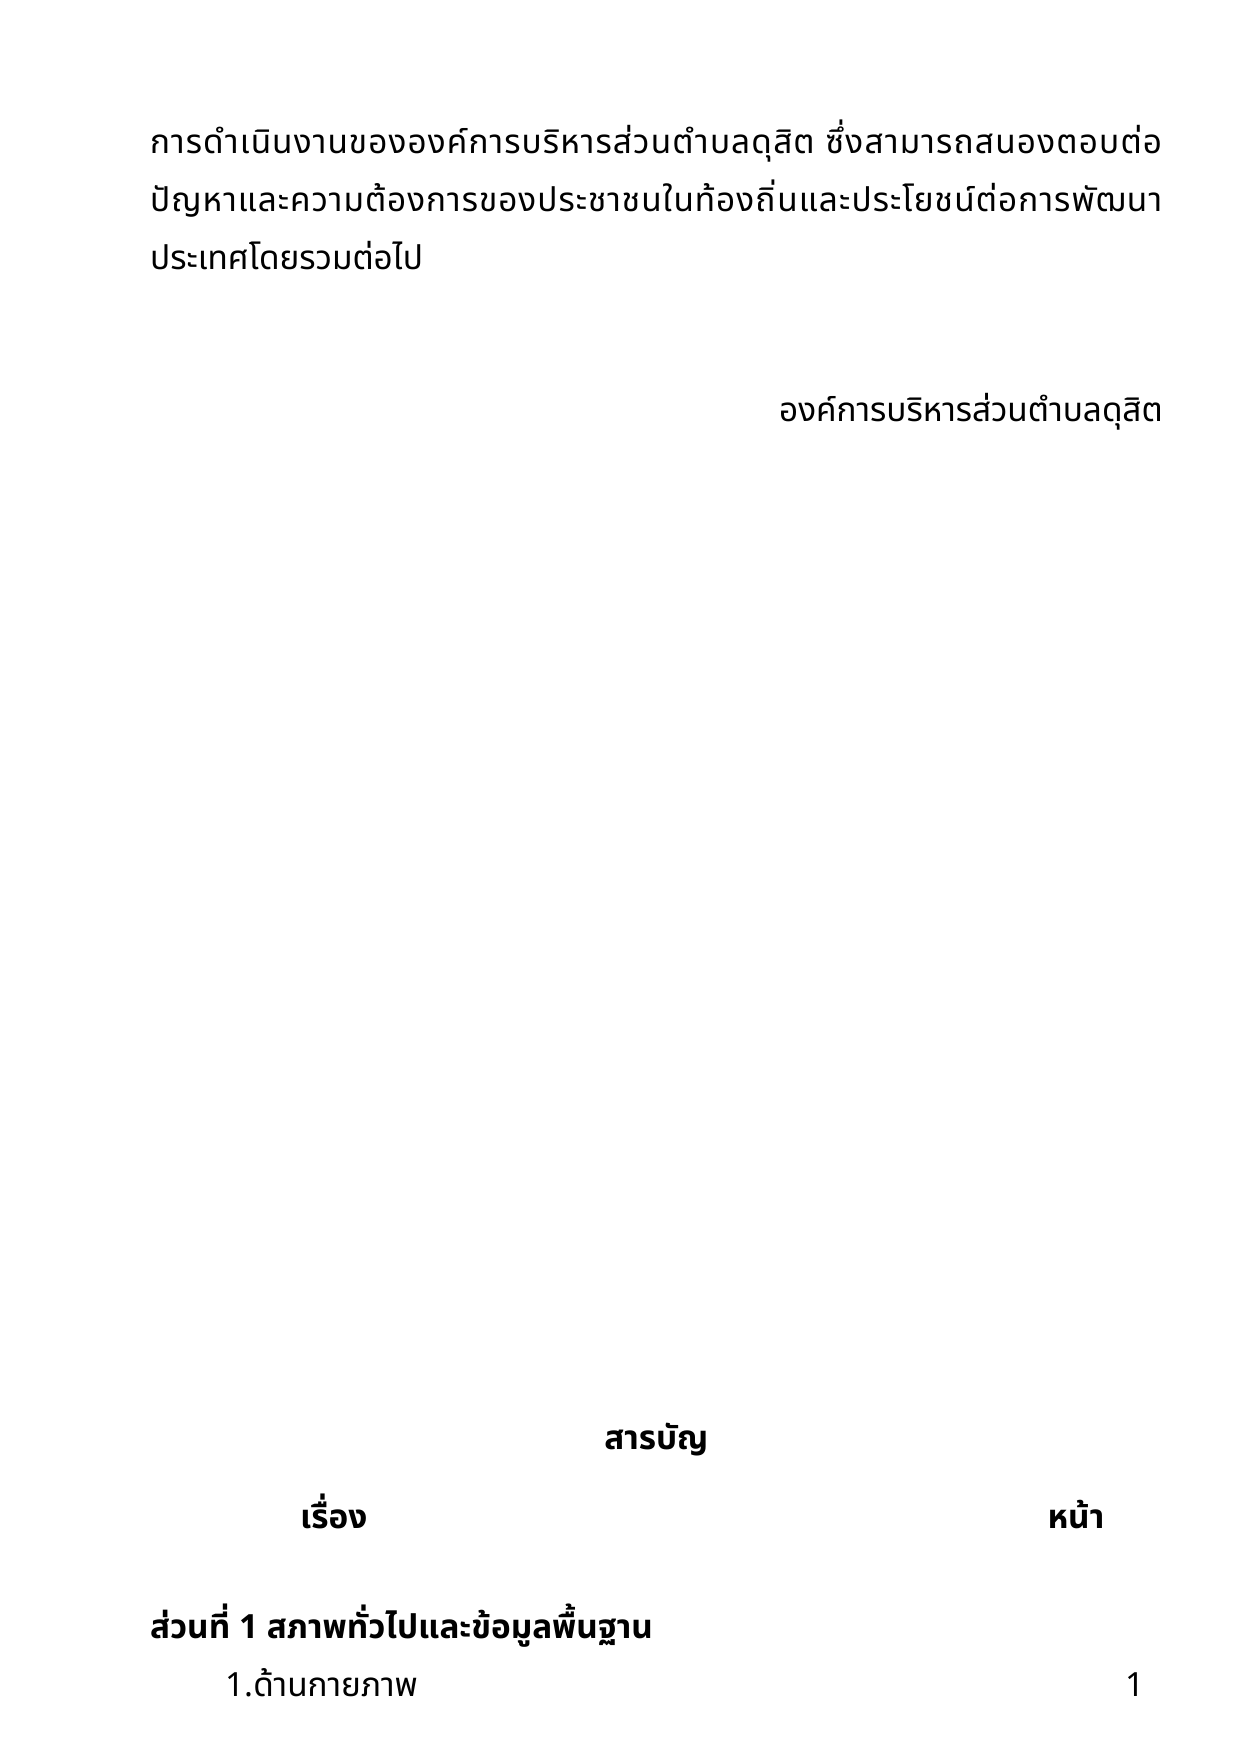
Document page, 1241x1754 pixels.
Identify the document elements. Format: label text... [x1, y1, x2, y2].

text 1.ด้านกายภาพ 1 [150, 1661, 1162, 1711]
text องค์การบริหารส่วนตำบลดุสิต [150, 386, 1162, 436]
text เรื่อง หน้า [150, 1493, 1162, 1543]
text ส่วนที่ 1 สภาพทั่วไปและข้อมูลพื้นฐาน [150, 1603, 1162, 1653]
text สารบัญ [150, 1414, 1162, 1464]
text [150, 118, 1162, 284]
